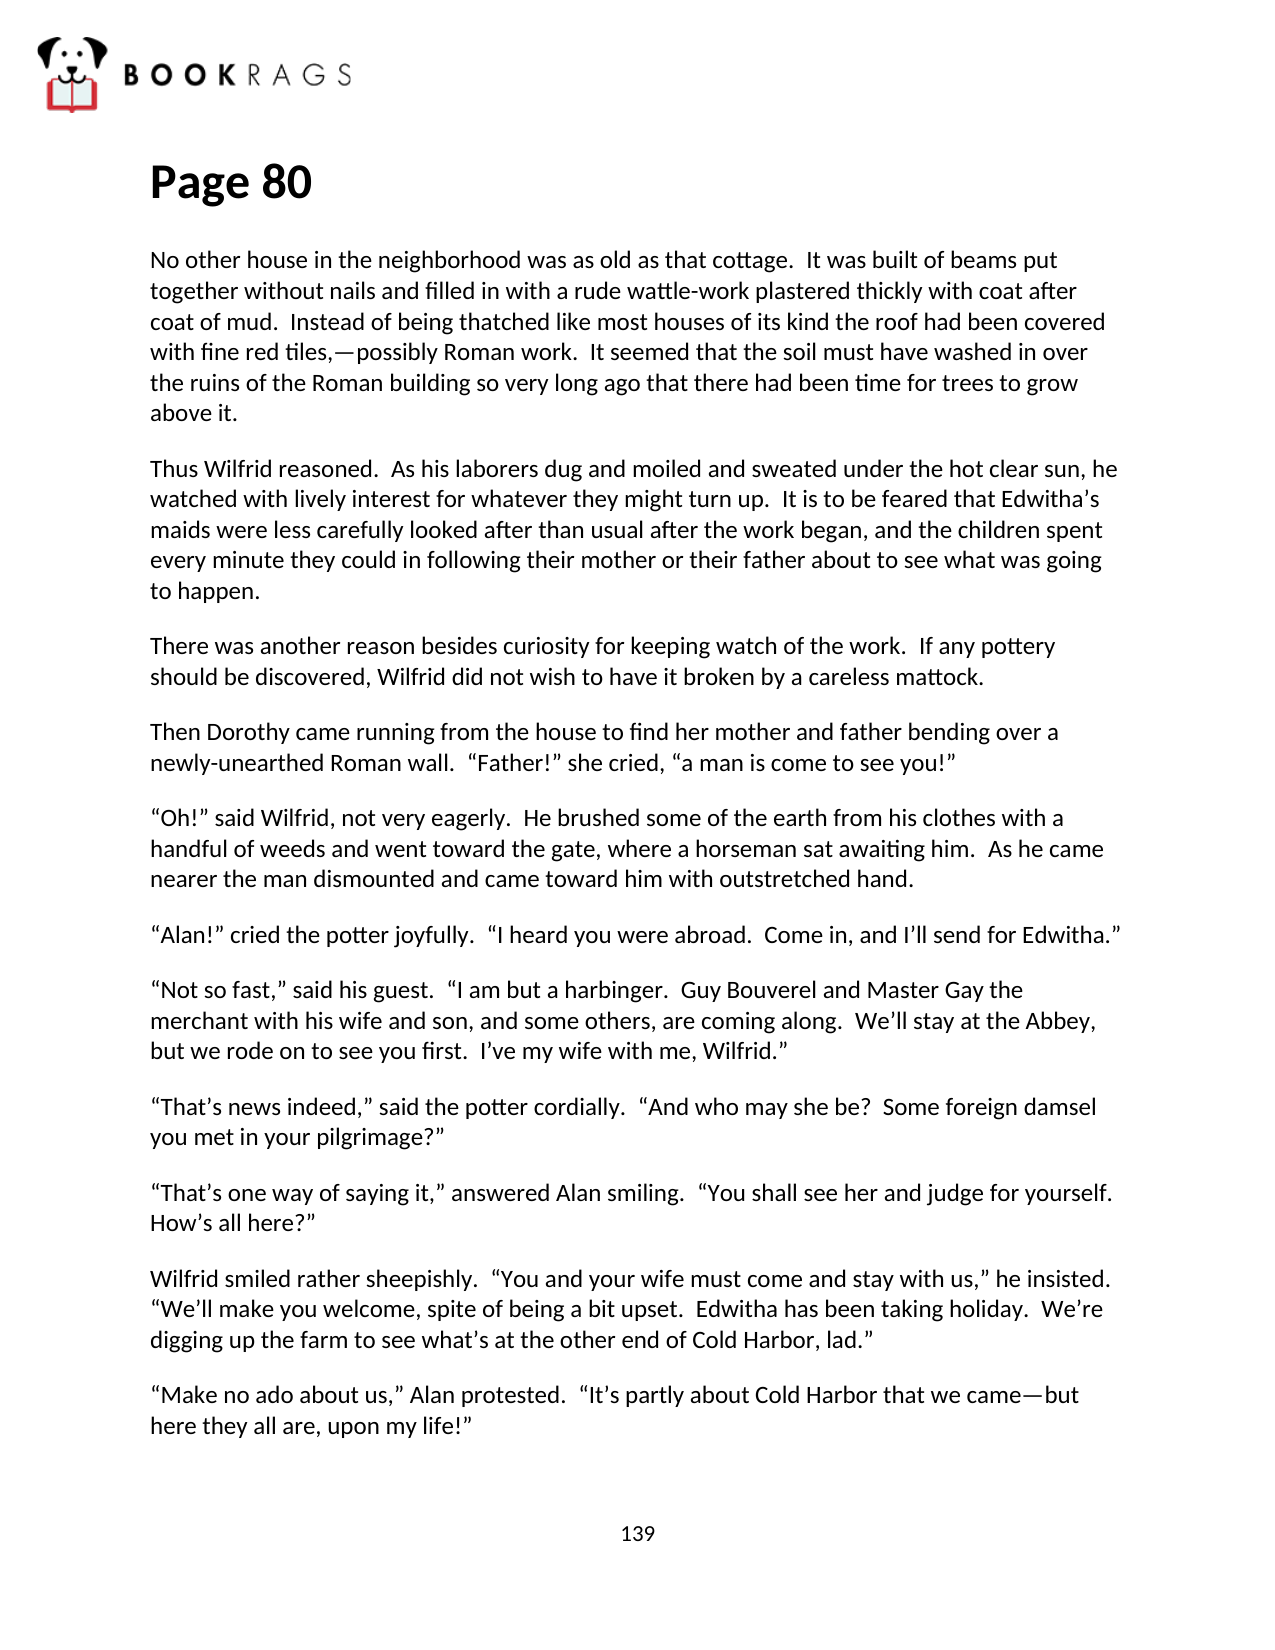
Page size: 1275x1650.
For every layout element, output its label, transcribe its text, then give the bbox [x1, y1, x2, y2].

text “That’s news indeed,” said the potter cordially. “And who may she be? Some foreign damsel you met in your pilgrimage?” [150, 1091, 1125, 1152]
text “Not so fast,” said his guest. “I am but a harbinger. Guy Bouverel and Master Gay the merchant with his wife and son, and some others, are coming along. We’ll stay at the Abbey, but we rode on to see you first. I’ve my wife with me, Wilfrid.” [150, 974, 1125, 1066]
picture [37, 37, 351, 113]
text No other house in the neighborhood was as old as that cottage. It was built of beams put together without nails and filled in with a rude wattle-work plastered thickly with coat after coat of mud. Instead of being thatched like most houses of its kind the roof had been covered with fine red tiles,—­possibly Roman work. It seemed that the soil must have washed in over the ruins of the Roman building so very long ago that there had been time for trees to grow above it. [150, 244, 1125, 428]
text “Make no ado about us,” Alan protested. “It’s partly about Cold Harbor that we came—­but here they all are, upon my life!” [150, 1380, 1125, 1441]
text Wilfrid smiled rather sheepishly. “You and your wife must come and stay with us,” he insisted. “We’ll make you welcome, spite of being a bit upset. Edwitha has been taking holiday. We’re digging up the farm to see what’s at the other end of Cold Harbor, lad.” [150, 1263, 1125, 1355]
text “That’s one way of saying it,” answered Alan smiling. “You shall see her and judge for yourself. How’s all here?” [150, 1177, 1125, 1238]
text There was another reason besides curiosity for keeping watch of the work. If any pottery should be discovered, Wilfrid did not wish to have it broken by a careless mattock. [150, 630, 1125, 691]
text “Oh!” said Wilfrid, not very eagerly. He brushed some of the earth from his clothes with a handful of weeds and went toward the gate, where a horseman sat awaiting him. As he came nearer the man dismounted and came toward him with outstretched hand. [150, 802, 1125, 894]
text Page 80 [150, 150, 1125, 211]
text “Alan!” cried the potter joyfully. “I heard you were abroad. Come in, and I’ll send for Edwitha.” [150, 919, 1125, 949]
text Then Dorothy came running from the house to find her mother and father bending over a newly-unearthed Roman wall. “Father!” she cried, “a man is come to see you!” [150, 716, 1125, 777]
text Thus Wilfrid reasoned. As his laborers dug and moiled and sweated under the hot clear sun, he watched with lively interest for whatever they might turn up. It is to be feared that Edwitha’s maids were less carefully looked after than usual after the work began, and the children spent every minute they could in following their mother or their father about to see what was going to happen. [150, 453, 1125, 605]
